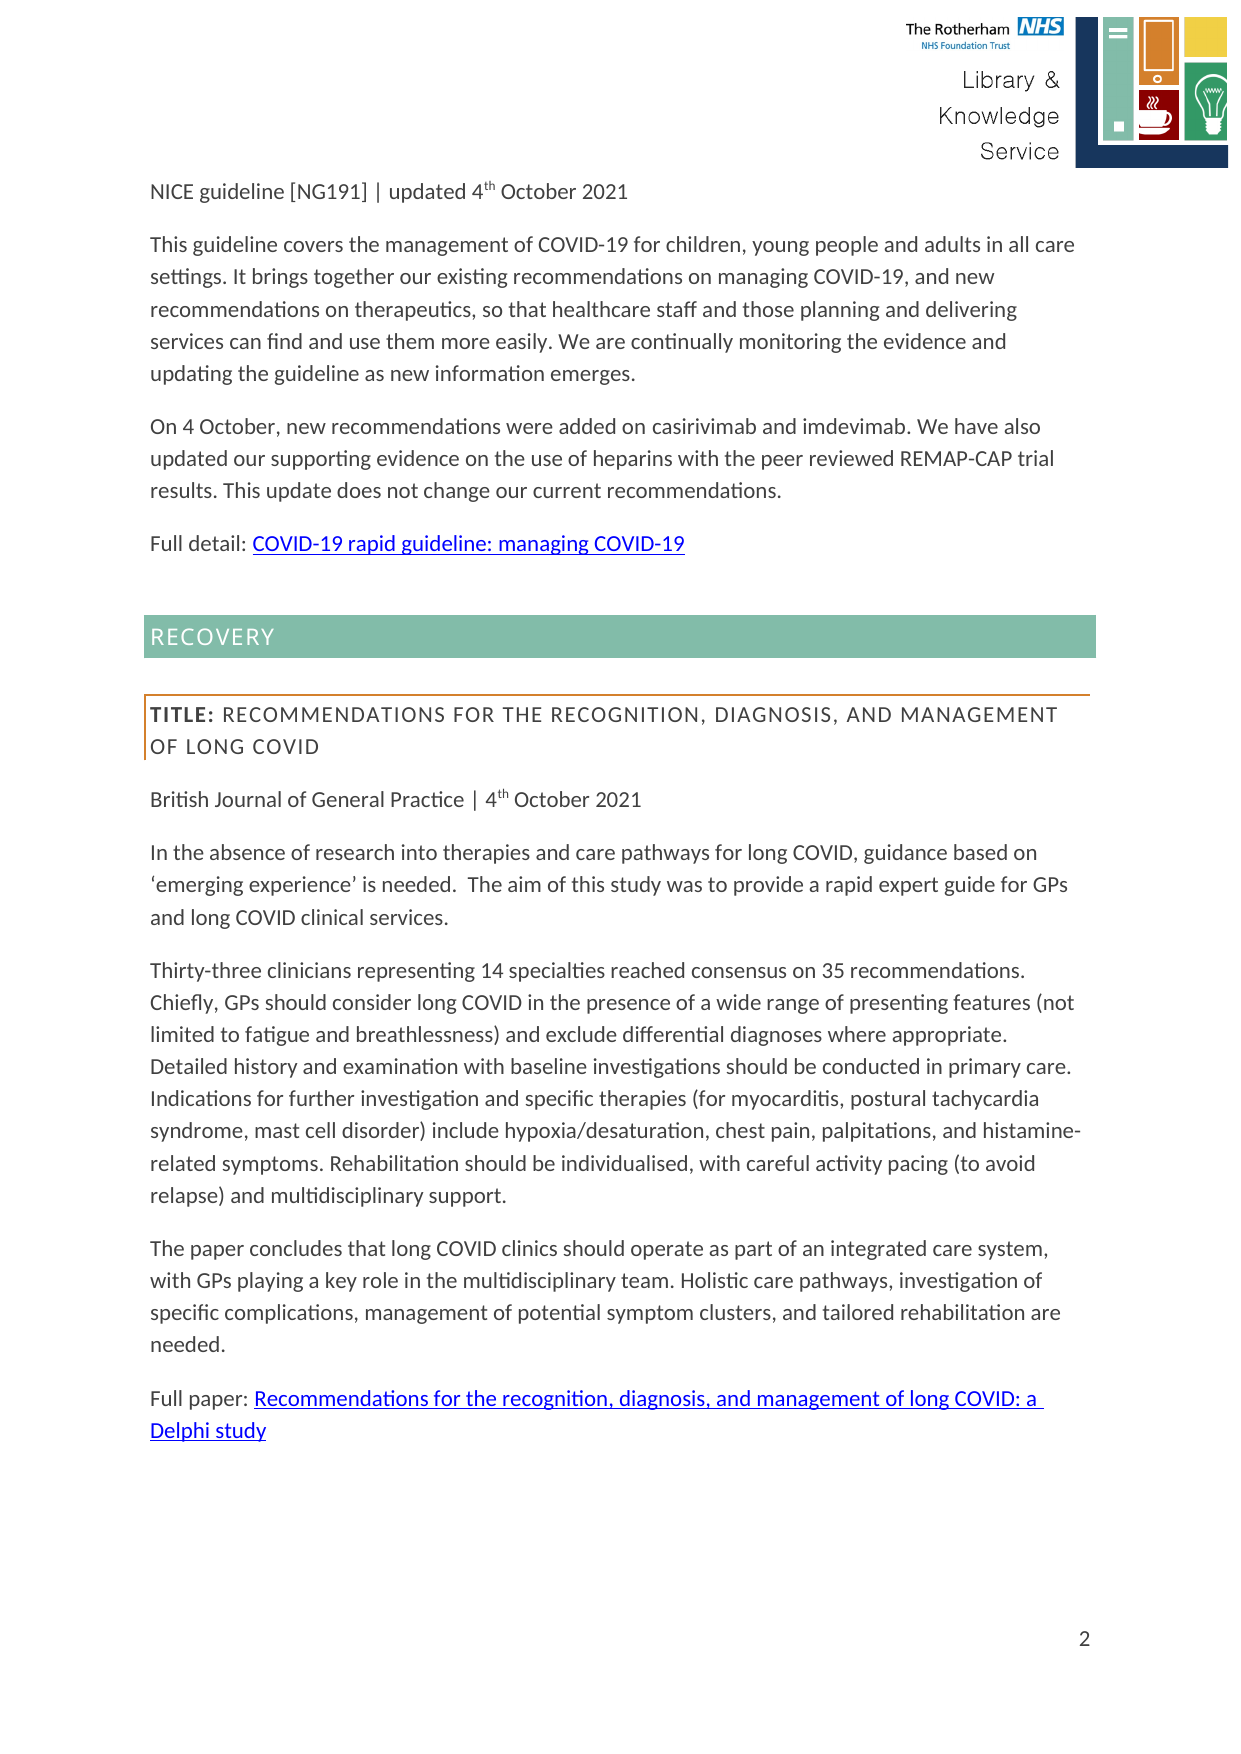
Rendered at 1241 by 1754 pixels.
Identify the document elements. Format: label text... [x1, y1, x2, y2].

text In the absence of research into therapies and care pathways for long COVID, guidance based on ‘emerging experience’ is needed. The aim of this study was to provide a rapid expert guide for GPs and long COVID clinical services. [150, 838, 1090, 931]
text This guideline covers the management of COVID-19 for children, young people and adults in all care settings. It brings together our existing recommendations on managing COVID-19, and new recommendations on therapeutics, so that healthcare staff and those planning and delivering services can find and use them more easily. We are continually monitoring the evidence and updating the guideline as new information emerges. [150, 230, 1090, 387]
text Full paper: Recommendations for the recognition, diagnosis, and management of long COVID: a Delphi study [150, 1384, 1090, 1444]
text Title: Recommendations for the recognition, diagnosis, and management of long COVID [146, 696, 1090, 760]
text The paper concludes that long COVID clinics should operate as part of an integrated care system, with GPs playing a key role in the multidisciplinary team. Holistic care pathways, investigation of specific complications, management of potential symptom clusters, and tailored rehabilitation are needed. [150, 1234, 1090, 1359]
picture [902, 17, 1229, 177]
text British Journal of General Practice | 4th October 2021 [150, 785, 1090, 813]
text recovery [150, 621, 1090, 652]
text On 4 October, new recommendations were added on casirivimab and imdevimab. We have also updated our supporting evidence on the use of heparins with the peer reviewed REMAP-CAP trial results. This update does not change our current recommendations. [150, 412, 1090, 504]
text Thirty-three clinicians representing 14 specialties reached consensus on 35 recommendations. Chiefly, GPs should consider long COVID in the presence of a wide range of presenting features (not limited to fatigue and breathlessness) and exclude differential diagnoses where appropriate. Detailed history and examination with baseline investigations should be conducted in primary care. Indications for further investigation and specific therapies (for myocarditis, postural tachycardia syndrome, mast cell disorder) include hypoxia/desaturation, chest pain, palpitations, and histamine-related symptoms. Rehabilitation should be individualised, with careful activity pacing (to avoid relapse) and multidisciplinary support. [150, 956, 1090, 1209]
text Full detail: COVID-19 rapid guideline: managing COVID-19 [150, 529, 1090, 590]
text NICE guideline [NG191] | updated 4th October 2021 [150, 177, 1090, 205]
